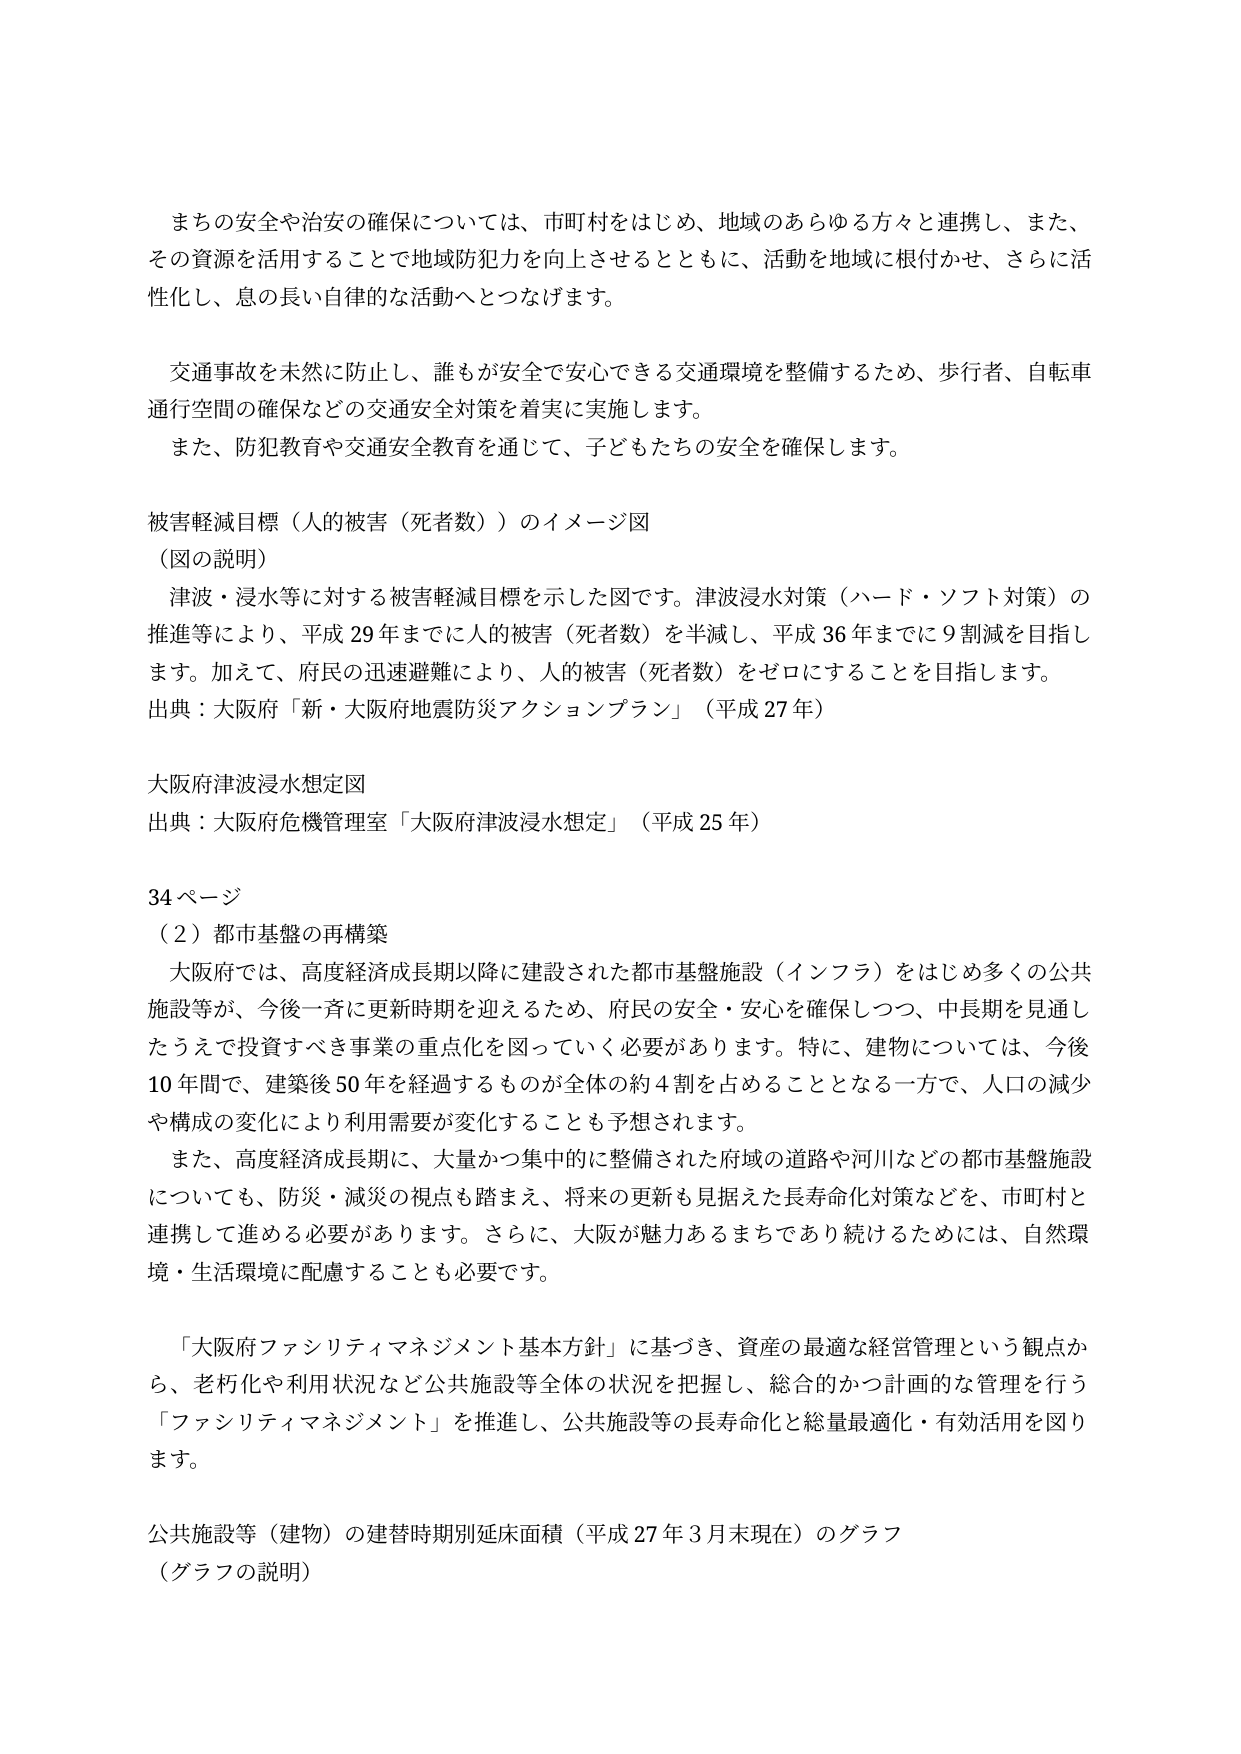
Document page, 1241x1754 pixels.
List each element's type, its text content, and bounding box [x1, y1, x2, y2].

text 大阪府津波浸水想定図 [148, 764, 1092, 802]
text 出典：大阪府危機管理室「大阪府津波浸水想定」（平成25年） [148, 802, 1092, 839]
text まちの安全や治安の確保については、市町村をはじめ、地域のあらゆる方々と連携し、また、その資源を活用することで地域防犯力を向上させるとともに、活動を地域に根付かせ、さらに活性化し、息の長い自律的な活動へとつなげます。 [148, 202, 1092, 314]
text 出典：大阪府「新・大阪府地震防災アクションプラン」（平成27年） [148, 689, 1092, 727]
text 34ページ [148, 877, 1092, 914]
text （図の説明） [148, 539, 1092, 577]
text また、防犯教育や交通安全教育を通じて、子どもたちの安全を確保します。 [148, 427, 1092, 464]
text また、高度経済成長期に、大量かつ集中的に整備された府域の道路や河川などの都市基盤施設についても、防災・減災の視点も踏まえ、将来の更新も見据えた長寿命化対策などを、市町村と連携して進める必要があります。さらに、大阪が魅力あるまちであり続けるためには、自然環境・生活環境に配慮することも必要です。 [148, 1139, 1092, 1289]
text 大阪府では、高度経済成長期以降に建設された都市基盤施設（インフラ）をはじめ多くの公共施設等が、今後一斉に更新時期を迎えるため、府民の安全・安心を確保しつつ、中長期を見通したうえで投資すべき事業の重点化を図っていく必要があります。特に、建物については、今後10年間で、建築後50年を経過するものが全体の約４割を占めることとなる一方で、人口の減少や構成の変化により利用需要が変化することも予想されます。 [148, 952, 1092, 1139]
text 被害軽減目標（人的被害（死者数））のイメージ図 [148, 502, 1092, 539]
text （グラフの説明） [148, 1552, 1092, 1589]
text 「大阪府ファシリティマネジメント基本方針」に基づき、資産の最適な経営管理という観点から、老朽化や利用状況など公共施設等全体の状況を把握し、総合的かつ計画的な管理を行う「ファシリティマネジメント」を推進し、公共施設等の長寿命化と総量最適化・有効活用を図ります。 [148, 1327, 1092, 1477]
text 公共施設等（建物）の建替時期別延床面積（平成27年３月末現在）のグラフ [148, 1514, 1092, 1552]
text 交通事故を未然に防止し、誰もが安全で安心できる交通環境を整備するため、歩行者、自転車通行空間の確保などの交通安全対策を着実に実施します。 [148, 352, 1092, 427]
text （２）都市基盤の再構築 [148, 914, 1092, 952]
text 津波・浸水等に対する被害軽減目標を示した図です。津波浸水対策（ハード・ソフト対策）の推進等により、平成29年までに人的被害（死者数）を半減し、平成36年までに９割減を目指します。加えて、府民の迅速避難により、人的被害（死者数）をゼロにすることを目指します。 [148, 577, 1092, 689]
